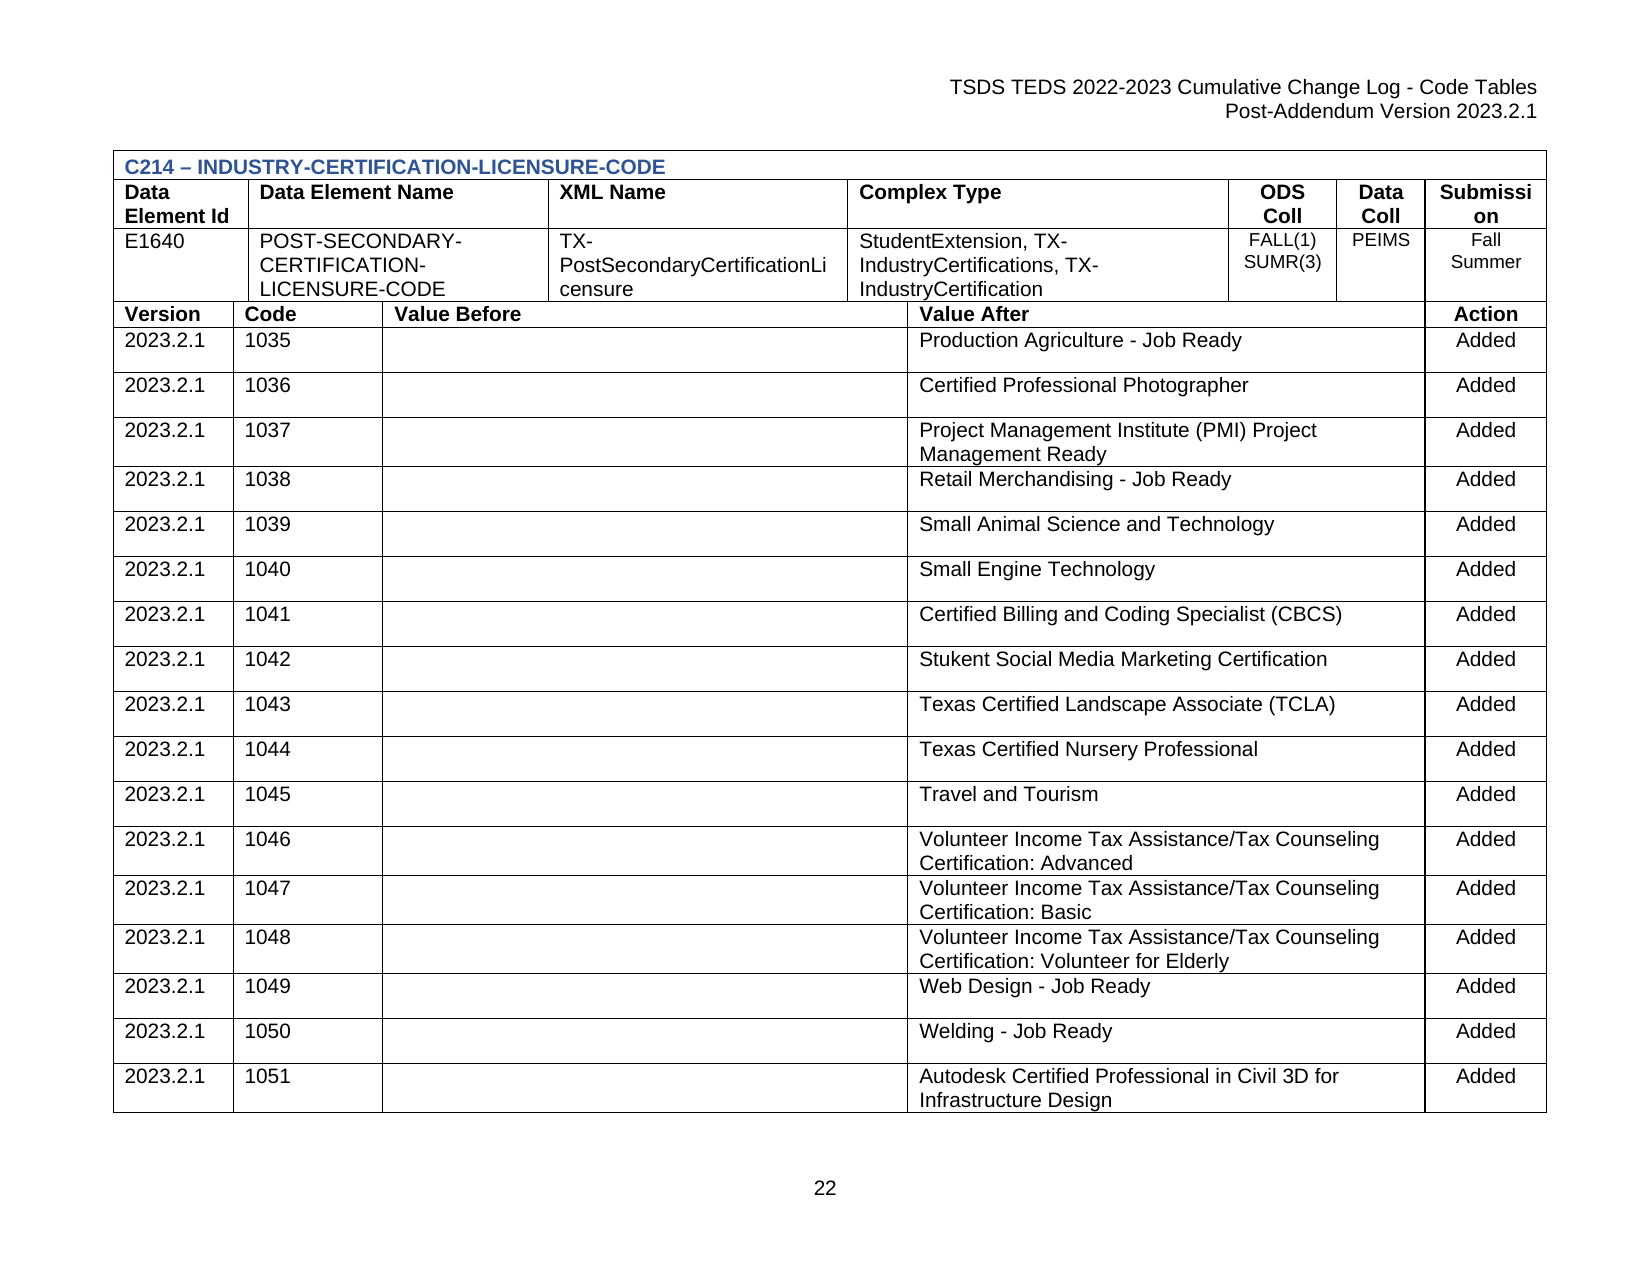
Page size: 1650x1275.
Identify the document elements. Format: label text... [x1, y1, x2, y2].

table_cell [383, 692, 907, 736]
table_cell E1640 [114, 229, 248, 301]
table_cell Certified Professional Photographer [908, 373, 1424, 417]
table_cell Texas Certified Landscape Associate (TCLA) [908, 692, 1424, 736]
table_cell 1047 [234, 876, 382, 924]
table_cell Web Design - Job Ready [908, 974, 1424, 1018]
table_cell XML Name [549, 180, 847, 228]
table_cell 1036 [234, 373, 382, 417]
table_cell Volunteer Income Tax Assistance/Tax Counseling Certification: Basic [908, 876, 1424, 924]
table_cell Volunteer Income Tax Assistance/Tax Counseling Certification: Advanced [908, 827, 1424, 875]
table_cell Fall Summer [1426, 229, 1546, 301]
table_cell 2023.2.1 [114, 1019, 233, 1063]
table_cell 1038 [234, 467, 382, 511]
table_cell 2023.2.1 [114, 782, 233, 826]
table_cell Data Element Name [249, 180, 548, 228]
table_cell 2023.2.1 [114, 467, 233, 511]
table_cell Complex Type [848, 180, 1228, 228]
table_cell [383, 373, 907, 417]
table_cell Small Animal Science and Technology [908, 512, 1424, 556]
table_cell 1044 [234, 737, 382, 781]
table_cell 1037 [234, 418, 382, 466]
table_cell Added [1426, 925, 1546, 973]
table_cell Added [1426, 512, 1546, 556]
table_cell [383, 925, 907, 973]
table_cell 1040 [234, 557, 382, 601]
table_cell 1035 [234, 328, 382, 372]
table_cell [383, 647, 907, 691]
table_cell Added [1426, 467, 1546, 511]
table_cell 1039 [234, 512, 382, 556]
table_cell Production Agriculture - Job Ready [908, 328, 1424, 372]
table_cell 1051 [234, 1064, 382, 1112]
table_cell 1045 [234, 782, 382, 826]
table_cell 1041 [234, 602, 382, 646]
table_cell TX-PostSecondaryCertificationLicensure [549, 229, 847, 301]
table_cell [383, 827, 907, 875]
table_cell Added [1426, 647, 1546, 691]
table_cell Added [1426, 418, 1546, 466]
table_cell Added [1426, 373, 1546, 417]
table_cell Added [1426, 1064, 1546, 1112]
table_cell [383, 1019, 907, 1063]
table_cell StudentExtension, TX-IndustryCertifications, TX-IndustryCertification [848, 229, 1228, 301]
table_cell [383, 737, 907, 781]
table_cell Value Before [383, 302, 907, 327]
table_cell Stukent Social Media Marketing Certification [908, 647, 1424, 691]
table_cell 2023.2.1 [114, 557, 233, 601]
table_cell Added [1426, 782, 1546, 826]
table_cell 2023.2.1 [114, 737, 233, 781]
table_cell PEIMS [1337, 229, 1424, 301]
table_cell 2023.2.1 [114, 512, 233, 556]
table_cell Code [234, 302, 382, 327]
table_cell Data Coll [1337, 180, 1424, 228]
table_cell Added [1426, 827, 1546, 875]
table_cell 2023.2.1 [114, 647, 233, 691]
table_cell 2023.2.1 [114, 1064, 233, 1112]
table_cell 1042 [234, 647, 382, 691]
table_header C214 – INDUSTRY-CERTIFICATION-LICENSURE-CODE [114, 151, 1546, 179]
table_cell Added [1426, 974, 1546, 1018]
table_cell [383, 782, 907, 826]
table_cell Travel and Tourism [908, 782, 1424, 826]
table_cell 2023.2.1 [114, 602, 233, 646]
table_cell 2023.2.1 [114, 974, 233, 1018]
table_cell Volunteer Income Tax Assistance/Tax Counseling Certification: Volunteer for Elderly [908, 925, 1424, 973]
table_cell Added [1426, 557, 1546, 601]
table_cell Added [1426, 737, 1546, 781]
table_cell ODS Coll [1229, 180, 1336, 228]
table_cell [383, 557, 907, 601]
table_cell 1049 [234, 974, 382, 1018]
table_cell Texas Certified Nursery Professional [908, 737, 1424, 781]
table_cell 1046 [234, 827, 382, 875]
table_cell 2023.2.1 [114, 692, 233, 736]
table_cell Action [1426, 302, 1546, 327]
table_cell 2023.2.1 [114, 418, 233, 466]
table_cell [383, 467, 907, 511]
table_cell Added [1426, 876, 1546, 924]
table_cell Value After [908, 302, 1424, 327]
table_cell 2023.2.1 [114, 876, 233, 924]
table_cell Small Engine Technology [908, 557, 1424, 601]
table_cell 1050 [234, 1019, 382, 1063]
table_cell FALL(1) SUMR(3) [1229, 229, 1336, 301]
table_cell Autodesk Certified Professional in Civil 3D for Infrastructure Design [908, 1064, 1424, 1112]
table_cell Retail Merchandising - Job Ready [908, 467, 1424, 511]
table_cell Added [1426, 602, 1546, 646]
table_cell Version [114, 302, 233, 327]
table_cell [383, 1064, 907, 1112]
table_cell Certified Billing and Coding Specialist (CBCS) [908, 602, 1424, 646]
table_cell 2023.2.1 [114, 925, 233, 973]
table_cell Added [1426, 1019, 1546, 1063]
table_cell 2023.2.1 [114, 328, 233, 372]
table_cell Data Element Id [114, 180, 248, 228]
table_cell [383, 328, 907, 372]
table_cell [383, 974, 907, 1018]
table_cell 2023.2.1 [114, 373, 233, 417]
table_cell Added [1426, 692, 1546, 736]
table_cell [383, 876, 907, 924]
table_cell [383, 512, 907, 556]
table_cell POST-SECONDARY-CERTIFICATION-LICENSURE-CODE [249, 229, 548, 301]
table_cell 2023.2.1 [114, 827, 233, 875]
table_cell Project Management Institute (PMI) Project Management Ready [908, 418, 1424, 466]
table_cell Added [1426, 328, 1546, 372]
table_cell 1048 [234, 925, 382, 973]
table_cell [383, 418, 907, 466]
table_cell Submission [1426, 180, 1546, 228]
table_cell Welding - Job Ready [908, 1019, 1424, 1063]
table_cell [383, 602, 907, 646]
table_cell 1043 [234, 692, 382, 736]
